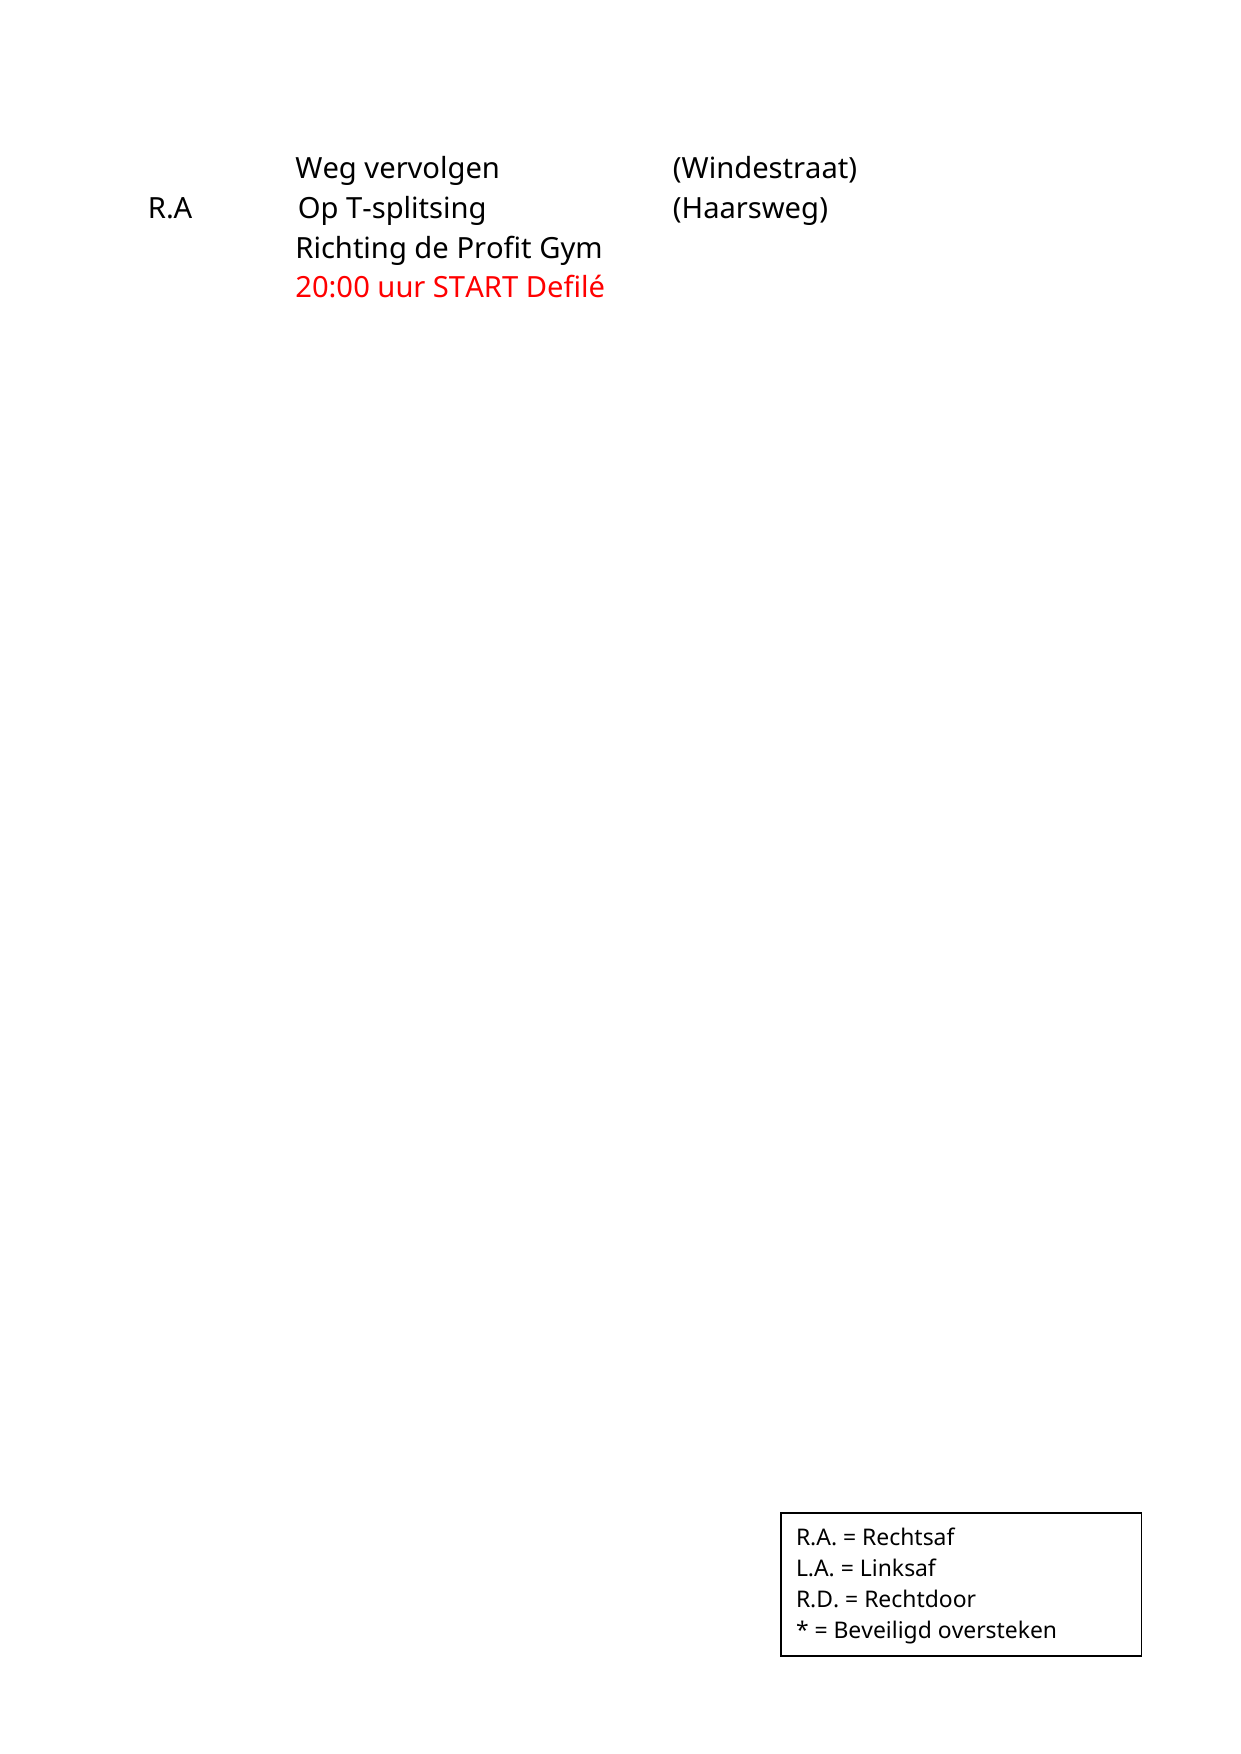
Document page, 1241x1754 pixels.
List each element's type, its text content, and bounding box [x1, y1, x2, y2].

text R.A Op T-splitsing (Haarsweg) [148, 187, 1093, 227]
text Weg vervolgen (Windestraat) [221, 148, 1093, 187]
text 20:00 uur START Defilé [221, 267, 1093, 306]
text Richting de Profit Gym [221, 227, 1093, 267]
